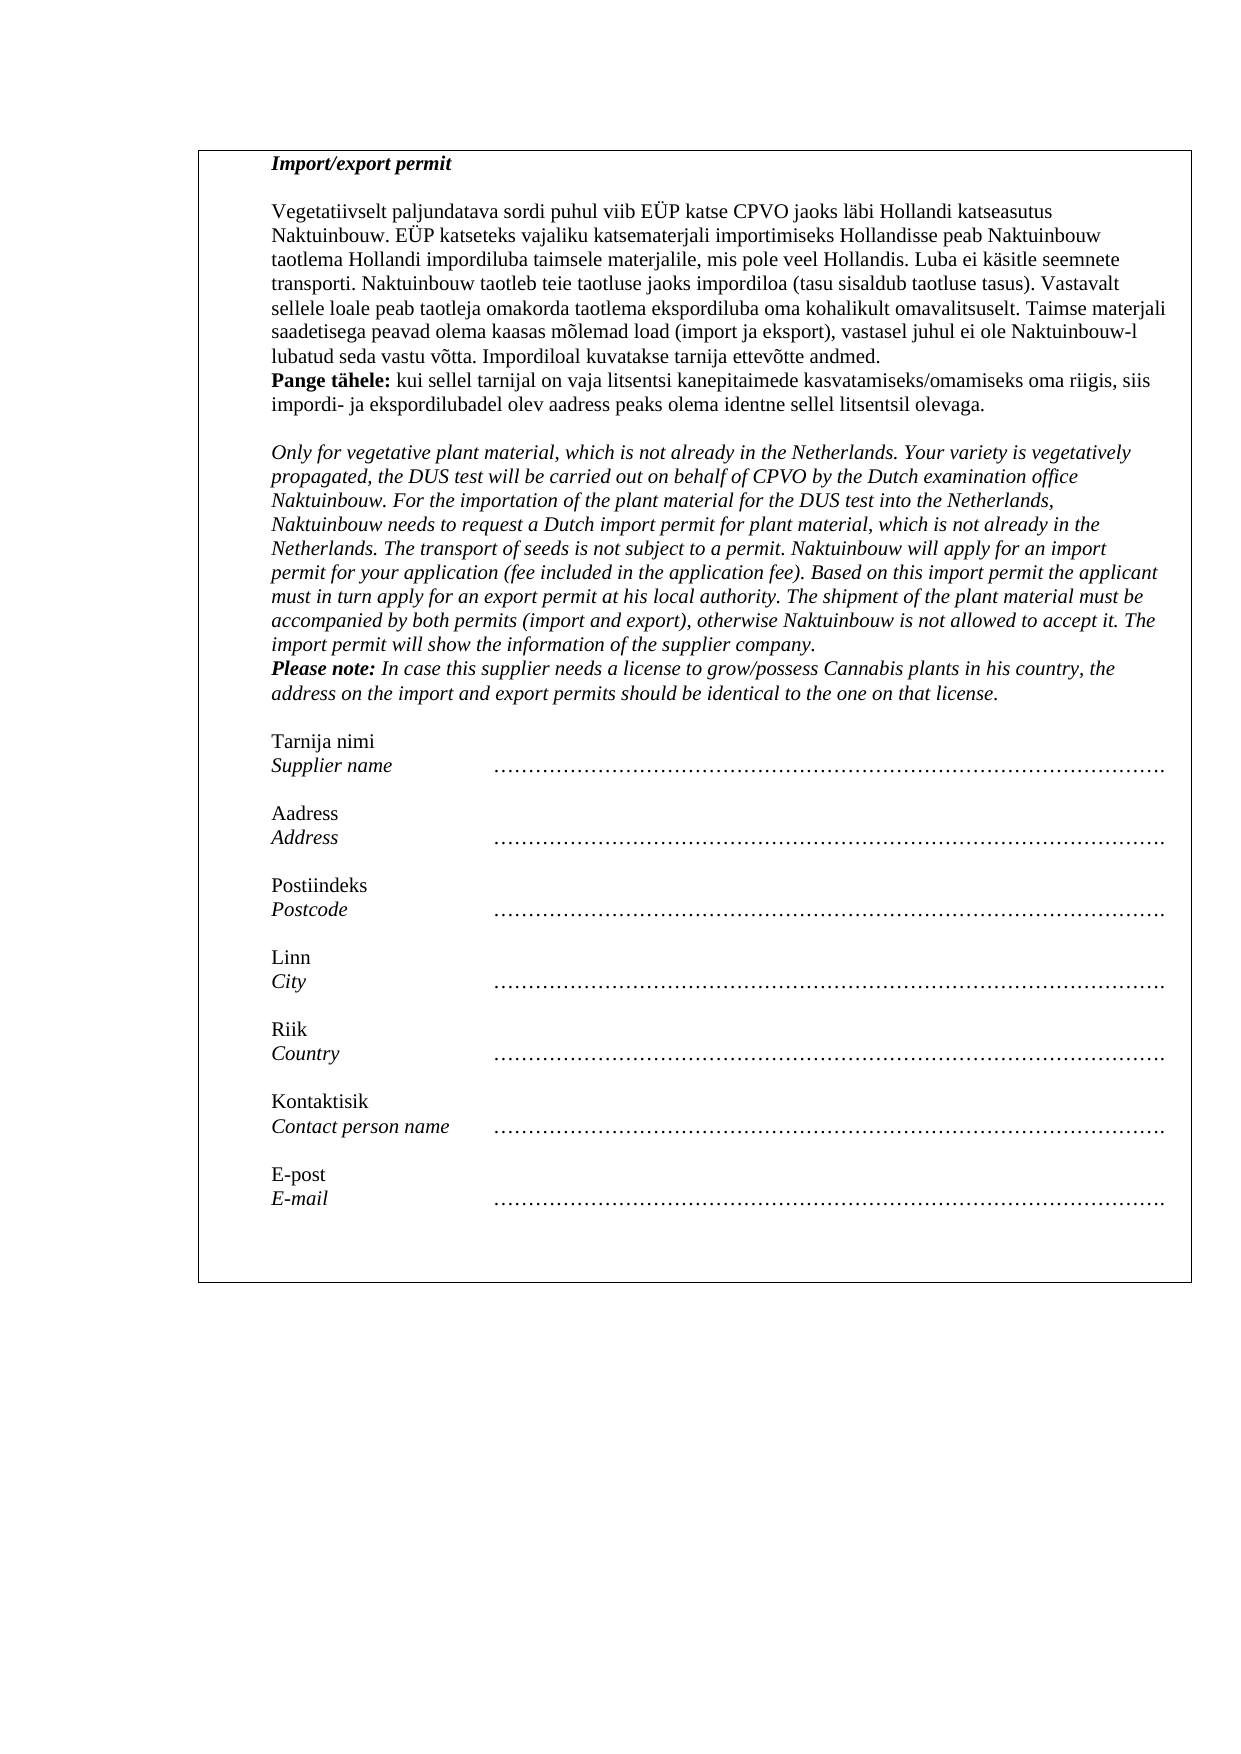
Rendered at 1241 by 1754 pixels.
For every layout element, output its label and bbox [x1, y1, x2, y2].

table_header [199, 151, 1191, 1282]
